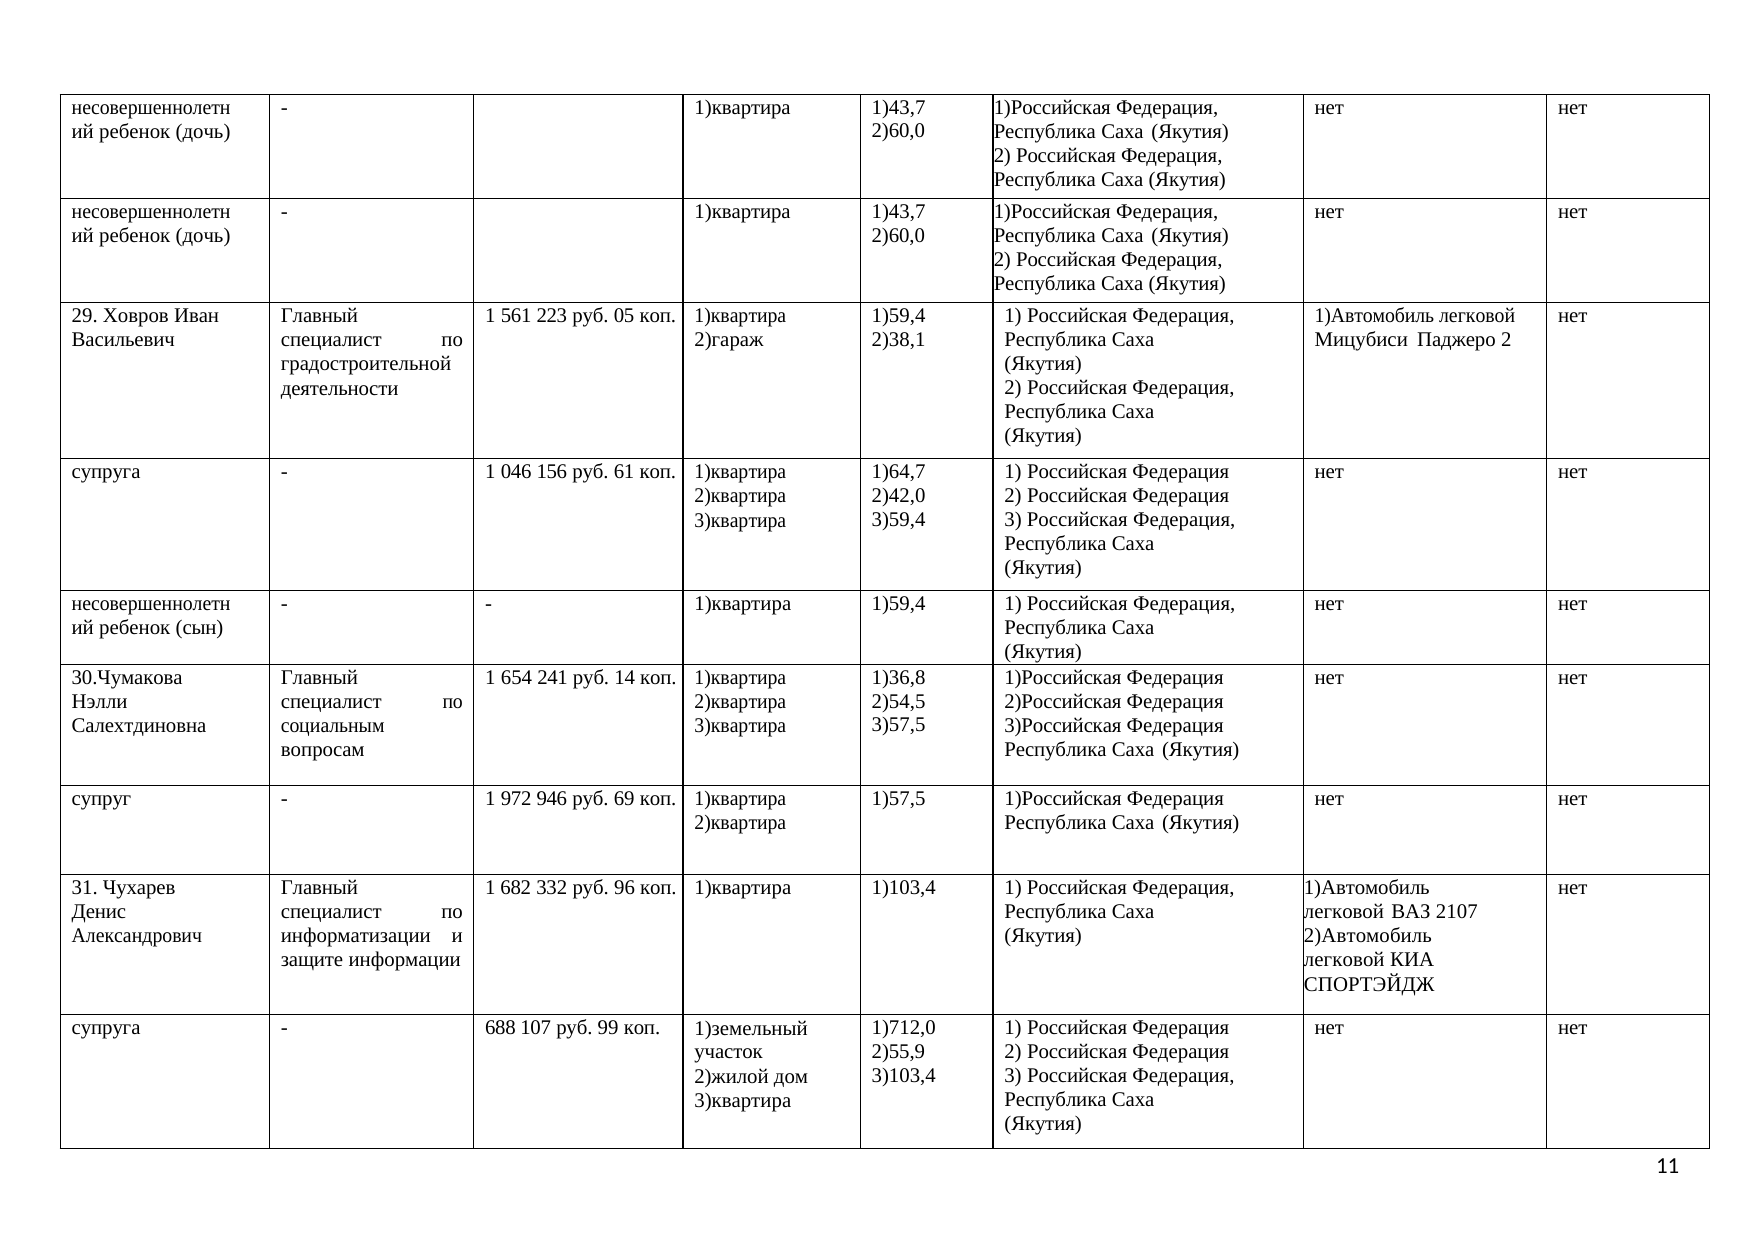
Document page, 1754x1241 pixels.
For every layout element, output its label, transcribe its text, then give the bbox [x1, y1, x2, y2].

table_cell 1 654 241 руб. 14 коп. [474, 665, 682, 784]
table_cell - [270, 1015, 473, 1148]
table_cell - [474, 591, 682, 664]
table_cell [994, 1015, 1303, 1148]
table_cell несовершеннолетн ий ребенок (сын) [61, 591, 269, 664]
table_cell [474, 95, 682, 198]
table_cell 1)43,7 2)60,0 [861, 95, 992, 198]
table_cell 1 561 223 руб. 05 коп. [474, 303, 682, 458]
table_cell нет [1304, 459, 1546, 589]
table_cell несовершеннолетн ий ребенок (дочь) [61, 95, 269, 198]
table_cell 1)Российская Федерация 2)Российская Федерация 3)Российская Федерация Республика Саха (Якутия) [994, 665, 1303, 784]
table_cell )Российская Федерация Республика Саха (Якутия) [994, 786, 1303, 874]
table_cell 1)43,7 2)60,0 [861, 199, 992, 302]
table_cell 29. Ховров Иван Васильевич [61, 303, 269, 458]
table_cell Российская Федерация Российская Федерация Российская Федерация, Республика Саха (Якутия) [994, 459, 1303, 589]
table_cell 1 046 156 руб. 61 коп. [474, 459, 682, 589]
table_cell нет [1547, 786, 1709, 874]
table_cell нет [1547, 199, 1709, 302]
table_cell 1) Российская Федерация, Республика Саха (Якутия) [994, 591, 1303, 664]
table_cell нет [1304, 665, 1546, 784]
table_cell 1)квартира [684, 591, 860, 664]
table_cell 1 972 946 руб. 69 коп. [474, 786, 682, 874]
table_cell 1)квартира [684, 875, 860, 1014]
table_cell 1)Автомобиль легковой ВАЗ 2107 2)Автомобиль легковой КИА СПОРТЭЙДЖ [1304, 875, 1546, 1014]
table_cell нет [1547, 665, 1709, 784]
table_cell [474, 199, 682, 302]
table_cell - [270, 95, 473, 198]
table_cell нет [1547, 303, 1709, 458]
table_cell нет [1547, 1015, 1709, 1148]
table_cell нет [1547, 95, 1709, 198]
table_cell нет [1547, 459, 1709, 589]
table_cell Главный специалист по информатизации и защите информации [270, 875, 473, 1014]
table_cell - [270, 591, 473, 664]
table_cell - [270, 199, 473, 302]
table_cell 1)712,0 2)55,9 3)103,4 [861, 1015, 992, 1148]
table_cell 1 682 332 руб. 96 коп. [474, 875, 682, 1014]
table_cell 1)квартира 2)квартира 3)квартира [684, 459, 860, 589]
table_cell 1)64,7 2)42,0 3)59,4 [861, 459, 992, 589]
table_cell 1)59,4 2)38,1 [861, 303, 992, 458]
table_cell Главный специалист по социальным вопросам [270, 665, 473, 784]
table_cell 688 107 руб. 99 коп. [474, 1015, 682, 1148]
table_cell 31. Чухарев Денис Александрович [61, 875, 269, 1014]
table_cell 1)квартира 2)квартира 3)квартира [684, 665, 860, 784]
table_cell 1)59,4 [861, 591, 992, 664]
table_cell 1)Российская Федерация, Республика Саха (Якутия) 2) Российская Федерация, Республика Саха (Якутия) [994, 95, 1303, 198]
table_cell 1)36,8 2)54,5 3)57,5 [861, 665, 992, 784]
table_cell 1)57,5 [861, 786, 992, 874]
table_cell Главный специалист по градостроительной деятельности [270, 303, 473, 458]
table_cell 1)квартира 2)гараж [684, 303, 860, 458]
table_cell 1)земельный участок 2)жилой дом 3)квартира [684, 1015, 860, 1148]
table_cell 1)Автомобиль легковой Мицубиси Паджеро 2 [1304, 303, 1546, 458]
table_cell 30.Чумакова Нэлли Салехтдиновна [61, 665, 269, 784]
table_cell - [270, 459, 473, 589]
table_cell 1)квартира [684, 199, 860, 302]
table_cell нет [1547, 875, 1709, 1014]
table_cell супруг [61, 786, 269, 874]
table_cell нет [1304, 591, 1546, 664]
table_cell супруга [61, 459, 269, 589]
table_cell нет [1304, 199, 1546, 302]
table_cell - [270, 786, 473, 874]
table_cell 1)Российская Федерация, Республика Саха (Якутия) 2) Российская Федерация, Республика Саха (Якутия) [994, 199, 1303, 302]
table_cell 1)103,4 [861, 875, 992, 1014]
table_cell нет [1304, 95, 1546, 198]
table_cell нет [1547, 591, 1709, 664]
table_cell нет [1304, 786, 1546, 874]
table_cell Российская Федерация, Республика Саха (Якутия) Российская Федерация, Республика Саха (Якутия) [994, 303, 1303, 458]
table_cell 1)квартира [684, 95, 860, 198]
table_cell нет [1304, 1015, 1546, 1148]
table_cell супруга [61, 1015, 269, 1148]
table_cell 1) Российская Федерация, Республика Саха (Якутия) [994, 875, 1303, 1014]
table_cell несовершеннолетн ий ребенок (дочь) [61, 199, 269, 302]
table_cell 1)квартира 2)квартира [684, 786, 860, 874]
